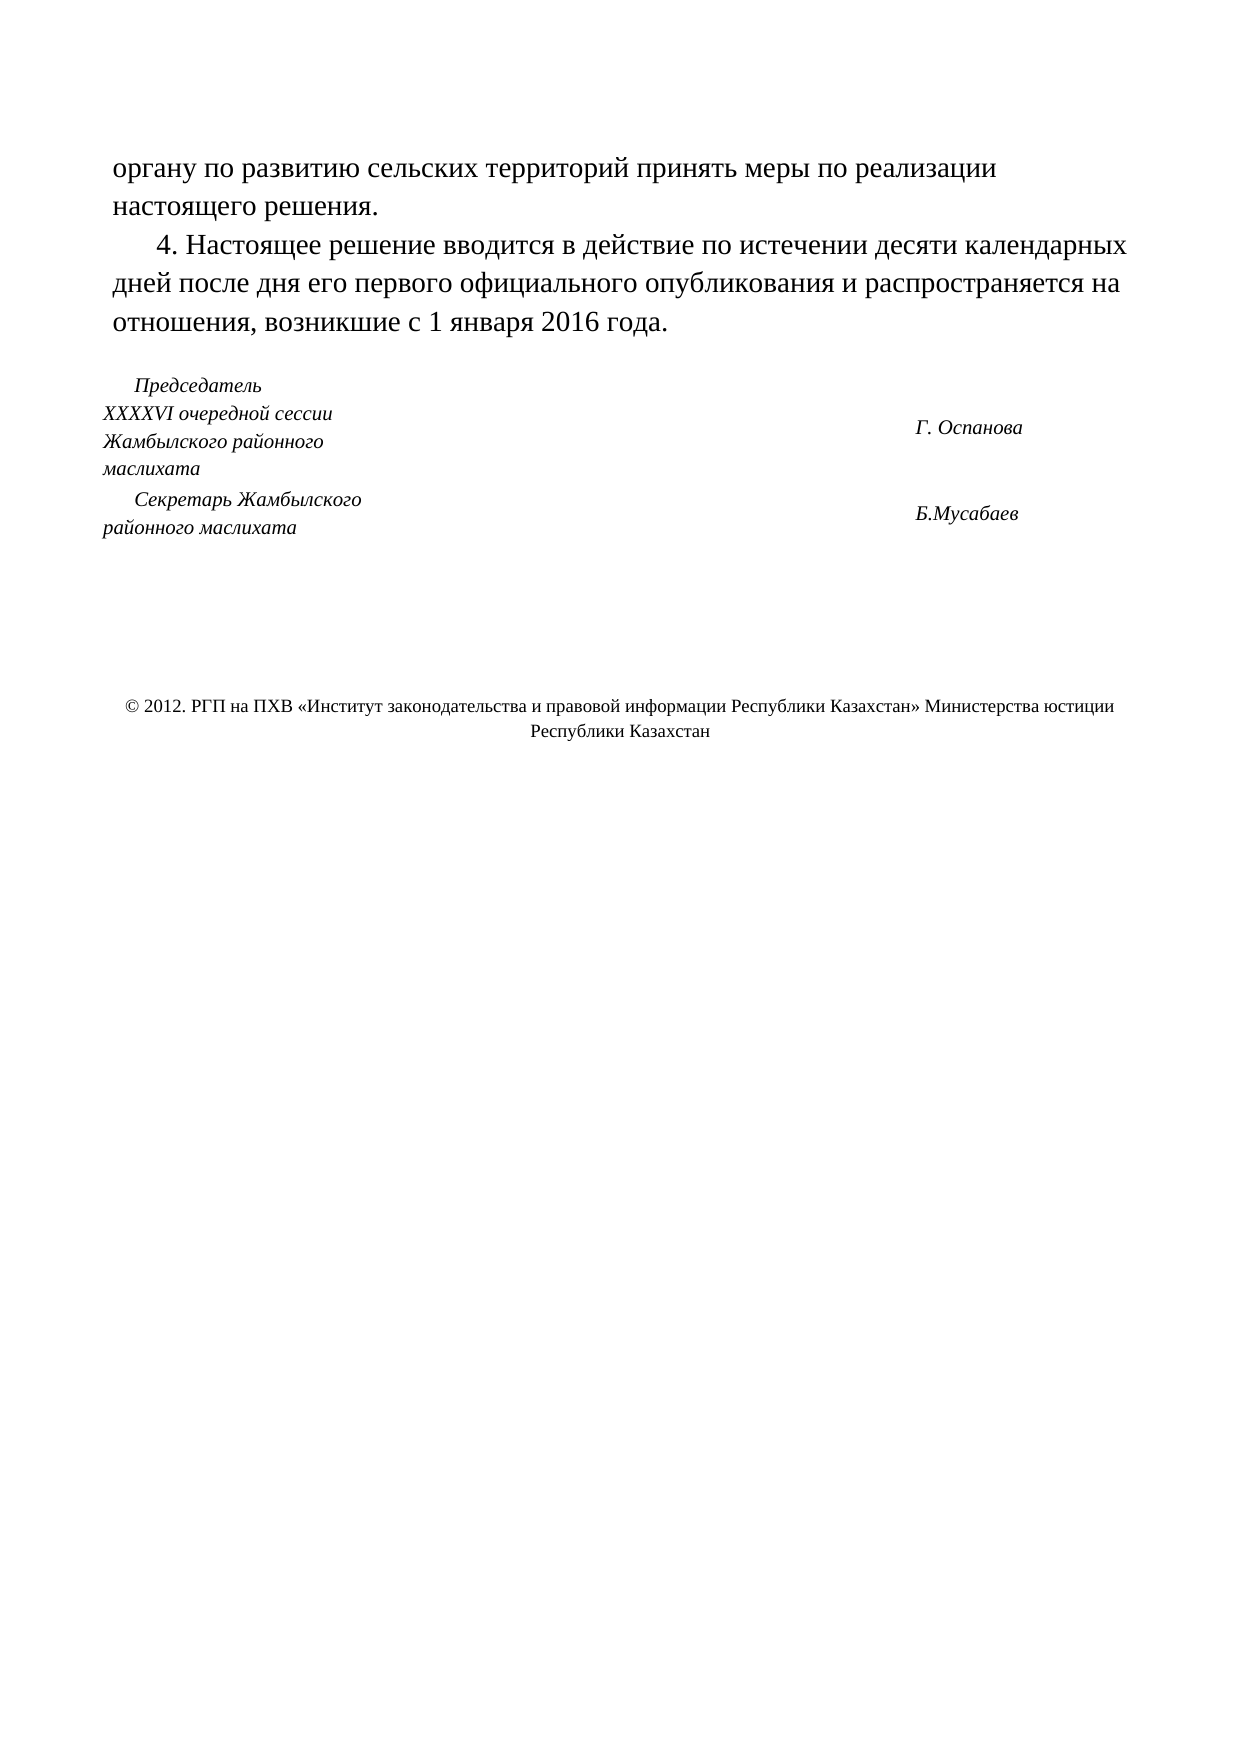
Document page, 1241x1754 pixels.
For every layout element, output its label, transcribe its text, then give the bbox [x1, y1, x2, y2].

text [112, 150, 1128, 368]
text © 2012. РГП на ПХВ «Институт законодательства и правовой информации Республики Казахстан» Министерства юстиции Республики Казахстан [112, 695, 1128, 742]
table_header Г. Оспанова [914, 372, 1240, 486]
table_cell Секретарь Жамбылского районного маслихата [101, 486, 914, 544]
table_cell Б.Мусабаев [914, 486, 1240, 544]
table_header Председатель XXXXVI очередной сессии Жамбылского районного маслихата [101, 372, 914, 486]
